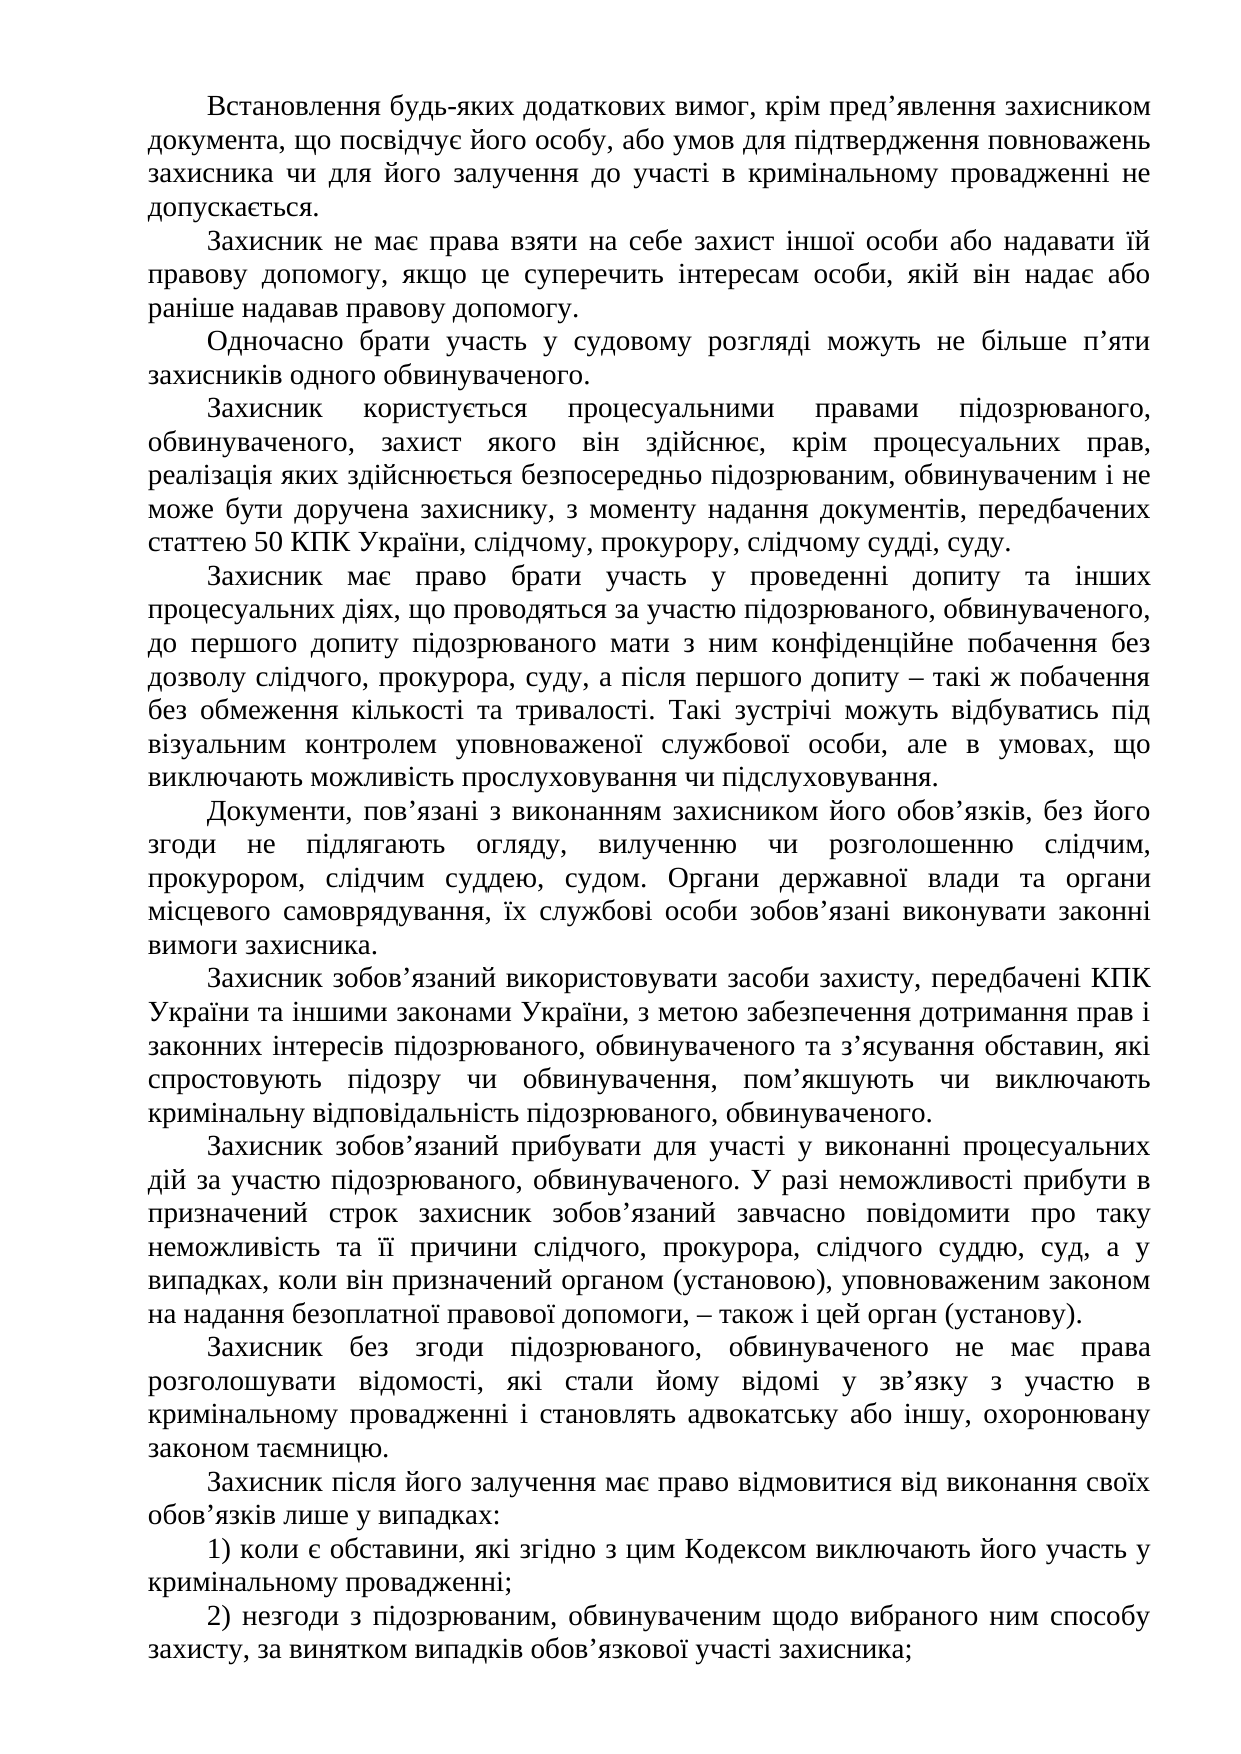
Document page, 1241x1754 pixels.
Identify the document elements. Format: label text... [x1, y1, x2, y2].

text Встановлення будь-яких додаткових вимог, крім пред’явлення захисником документа, що посвідчує його особу, або умов для підтвердження повноважень захисника чи для його залучення до участі в кримінальному провадженні не допускається. [148, 88, 1152, 223]
text Документи, пов’язані з виконанням захисником його обов’язків, без його згоди не підлягають огляду, вилученню чи розголошенню слідчим, прокурором, слідчим суддею, судом. Органи державної влади та органи місцевого самоврядування, їх службові особи зобов’язані виконувати законні вимоги захисника. [148, 793, 1152, 961]
text Захисник має право брати участь у проведенні допиту та інших процесуальних діях, що проводяться за участю підозрюваного, обвинуваченого, до першого допиту підозрюваного мати з ним конфіденційне побачення без дозволу слідчого, прокурора, суду, а після першого допиту – такі ж побачення без обмеження кількості та тривалості. Такі зустрічі можуть відбуватись під візуальним контролем уповноваженої службової особи, але в умовах, що виключають можливість прослуховування чи підслуховування. [148, 558, 1152, 793]
text Захисник зобов’язаний прибувати для участі у виконанні процесуальних дій за участю підозрюваного, обвинуваченого. У разі неможливості прибути в призначений строк захисник зобов’язаний завчасно повідомити про таку неможливість та її причини слідчого, прокурора, слідчого суддю, суд, а у випадках, коли він призначений органом (установою), уповноваженим законом на надання безоплатної правової допомоги, – також і цей орган (установу). [148, 1128, 1152, 1329]
text Захисник після його залучення має право відмовитися від виконання своїх обов’язків лише у випадках: [148, 1464, 1152, 1531]
text 2) незгоди з підозрюваним, обвинуваченим щодо вибраного ним способу захисту, за винятком випадків обов’язкової участі захисника; [148, 1598, 1152, 1665]
text Захисник без згоди підозрюваного, обвинуваченого не має права розголошувати відомості, які стали йому відомі у зв’язку з участю в кримінальному провадженні і становлять адвокатську або іншу, охоронювану законом таємницю. [148, 1329, 1152, 1464]
text Захисник користується процесуальними правами підозрюваного, обвинуваченого, захист якого він здійснює, крім процесуальних прав, реалізація яких здійснюється безпосередньо підозрюваним, обвинуваченим і не може бути доручена захиснику, з моменту надання документів, передбачених статтею 50 КПК України, слідчому, прокурору, слідчому судді, суду. [148, 390, 1152, 558]
text Захисник не має права взяти на себе захист іншої особи або надавати їй правову допомогу, якщо це суперечить інтересам особи, якій він надає або раніше надавав правову допомогу. [148, 223, 1152, 323]
text Одночасно брати участь у судовому розгляді можуть не більше п’яти захисників одного обвинуваченого. [148, 323, 1152, 390]
text 1) коли є обставини, які згідно з цим Кодексом виключають його участь у кримінальному провадженні; [148, 1531, 1152, 1598]
text Захисник зобов’язаний використовувати засоби захисту, передбачені КПК України та іншими законами України, з метою забезпечення дотримання прав і законних інтересів підозрюваного, обвинуваченого та з’ясування обставин, які спростовують підозру чи обвинувачення, пом’якшують чи виключають кримінальну відповідальність підозрюваного, обвинуваченого. [148, 961, 1152, 1128]
